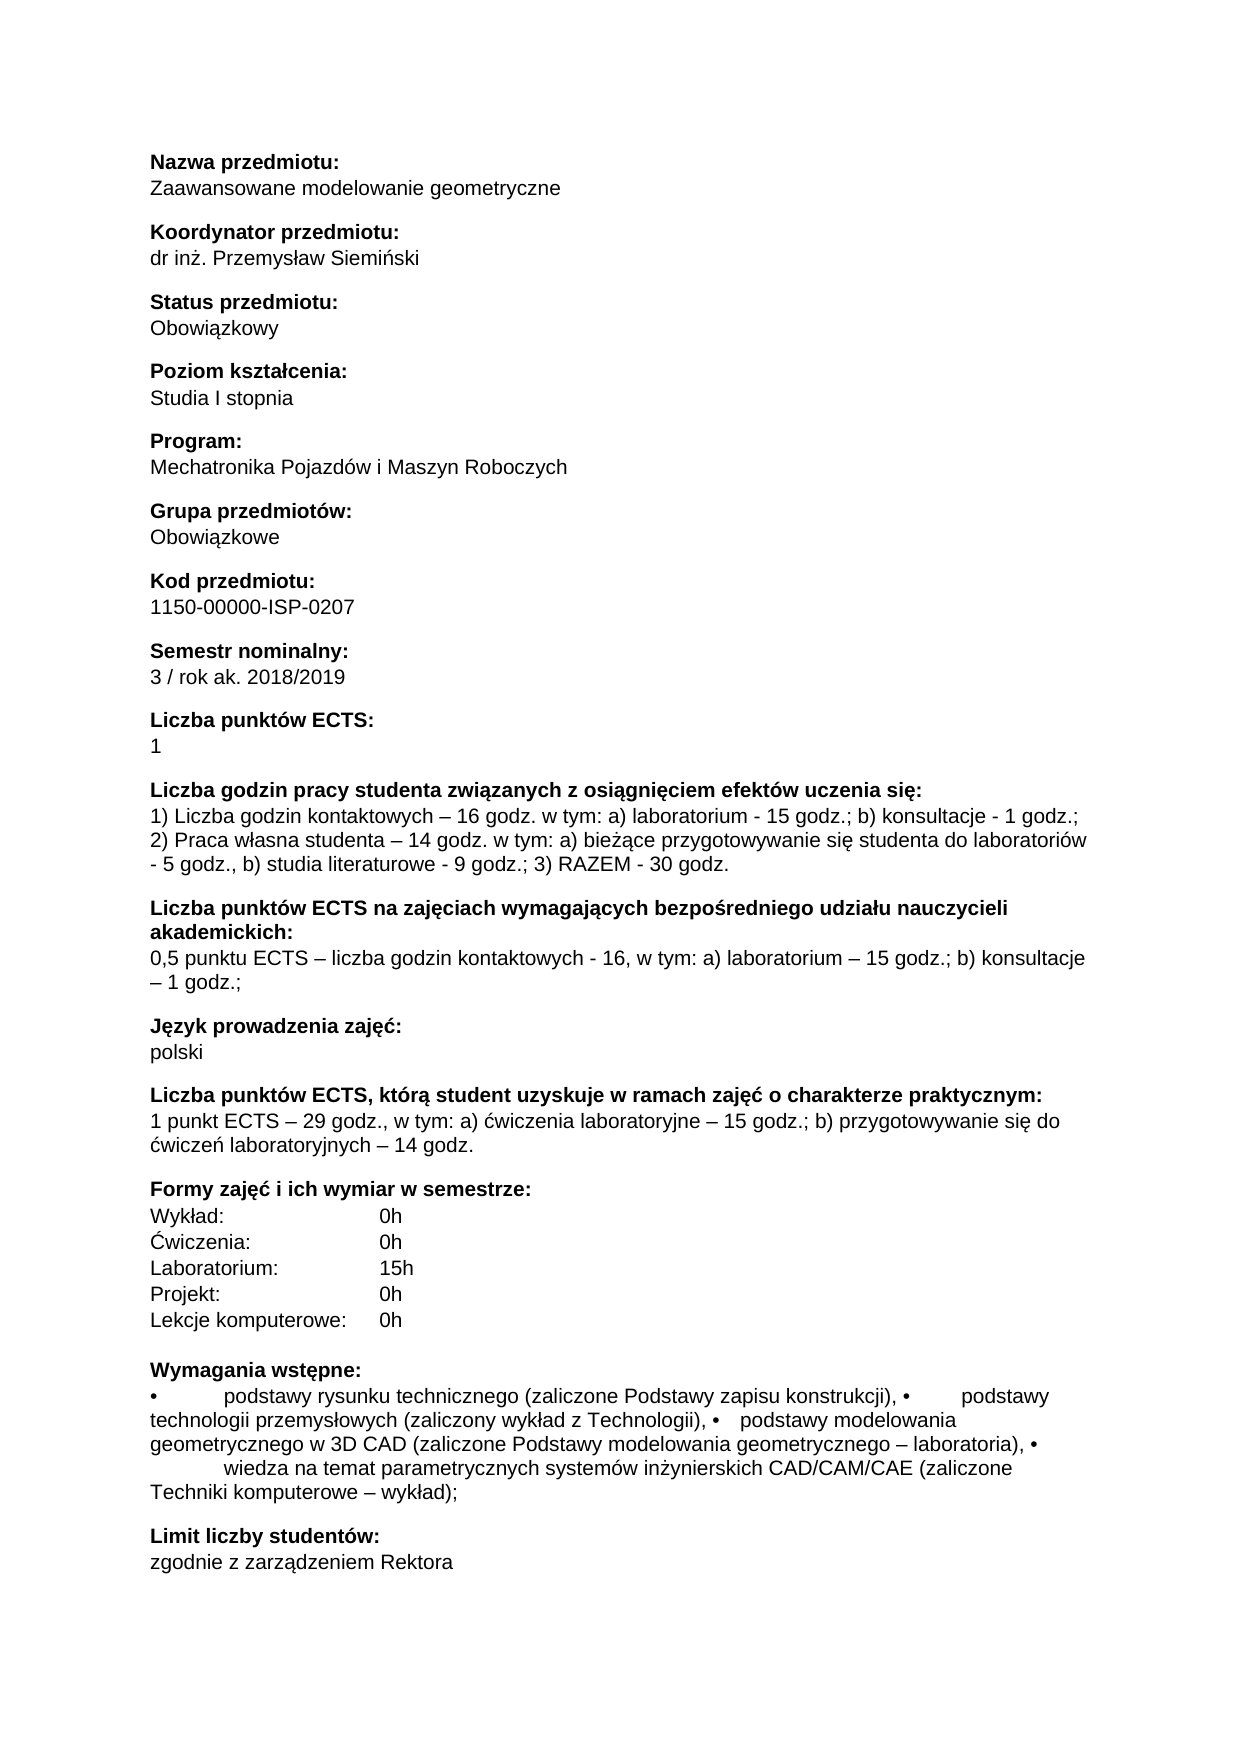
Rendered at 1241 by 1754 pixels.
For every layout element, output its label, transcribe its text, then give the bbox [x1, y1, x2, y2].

text dr inż. Przemysław Siemiński [150, 246, 1090, 270]
text Studia I stopnia [150, 385, 1090, 409]
text Limit liczby studentów: [150, 1523, 1090, 1547]
text Koordynator przedmiotu: [150, 220, 1090, 244]
text polski [150, 1039, 1090, 1063]
text 1150-00000-ISP-0207 [150, 595, 1090, 619]
text Status przedmiotu: [150, 289, 1090, 313]
text 1 [150, 734, 1090, 758]
table_header Wykład: [140, 1204, 367, 1228]
table_cell Projekt: [140, 1282, 367, 1306]
text Liczba punktów ECTS na zajęciach wymagających bezpośredniego udziału nauczycieli akademickich: [150, 896, 1090, 944]
table_cell 0h [369, 1280, 597, 1306]
table_cell 0h [369, 1228, 597, 1254]
text Grupa przedmiotów: [150, 499, 1090, 523]
text Obowiązkowy [150, 316, 1090, 339]
text Poziom kształcenia: [150, 359, 1090, 383]
text Język prowadzenia zajęć: [150, 1013, 1090, 1037]
text Liczba punktów ECTS, którą student uzyskuje w ramach zajęć o charakterze praktycznym: [150, 1083, 1090, 1107]
text Zaawansowane modelowanie geometryczne [150, 176, 1090, 200]
text Semestr nominalny: [150, 638, 1090, 662]
text Liczba godzin pracy studenta związanych z osiągnięciem efektów uczenia się: [150, 778, 1090, 802]
text Mechatronika Pojazdów i Maszyn Roboczych [150, 455, 1090, 479]
text 0,5 punktu ECTS – liczba godzin kontaktowych - 16, w tym: a) laboratorium – 15 godz.; b) konsultacje – 1 godz.; [150, 946, 1090, 994]
text Obowiązkowe [150, 525, 1090, 549]
table_cell 15h [369, 1254, 597, 1280]
table_header 0h [369, 1204, 597, 1228]
text 3 / rok ak. 2018/2019 [150, 664, 1090, 688]
table_cell Lekcje komputerowe: [140, 1308, 367, 1332]
text • podstawy rysunku technicznego (zaliczone Podstawy zapisu konstrukcji), • podstawy technologii przemysłowych (zaliczony wykład z Technologii), • podstawy modelowania geometrycznego w 3D CAD (zaliczone Podstawy modelowania geometrycznego – laboratoria), • wiedza na temat parametrycznych systemów inżynierskich CAD/CAM/CAE (zaliczone Techniki komputerowe – wykład); [150, 1384, 1090, 1504]
table_cell 0h [369, 1306, 597, 1332]
text Liczba punktów ECTS: [150, 708, 1090, 732]
text zgodnie z zarządzeniem Rektora [150, 1549, 1090, 1573]
text Formy zajęć i ich wymiar w semestrze: [150, 1177, 1090, 1201]
text Kod przedmiotu: [150, 569, 1090, 593]
text 1) Liczba godzin kontaktowych – 16 godz. w tym: a) laboratorium - 15 godz.; b) konsultacje - 1 godz.; 2) Praca własna studenta – 14 godz. w tym: a) bieżące przygotowywanie się studenta do laboratoriów - 5 godz., b) studia literaturowe - 9 godz.; 3) RAZEM - 30 godz. [150, 804, 1090, 876]
text Nazwa przedmiotu: [150, 150, 1090, 174]
text Program: [150, 429, 1090, 453]
text 1 punkt ECTS – 29 godz., w tym: a) ćwiczenia laboratoryjne – 15 godz.; b) przygotowywanie się do ćwiczeń laboratoryjnych – 14 godz. [150, 1109, 1090, 1157]
table_cell Ćwiczenia: [140, 1230, 367, 1254]
text Wymagania wstępne: [150, 1358, 1090, 1382]
table_cell Laboratorium: [140, 1256, 367, 1280]
